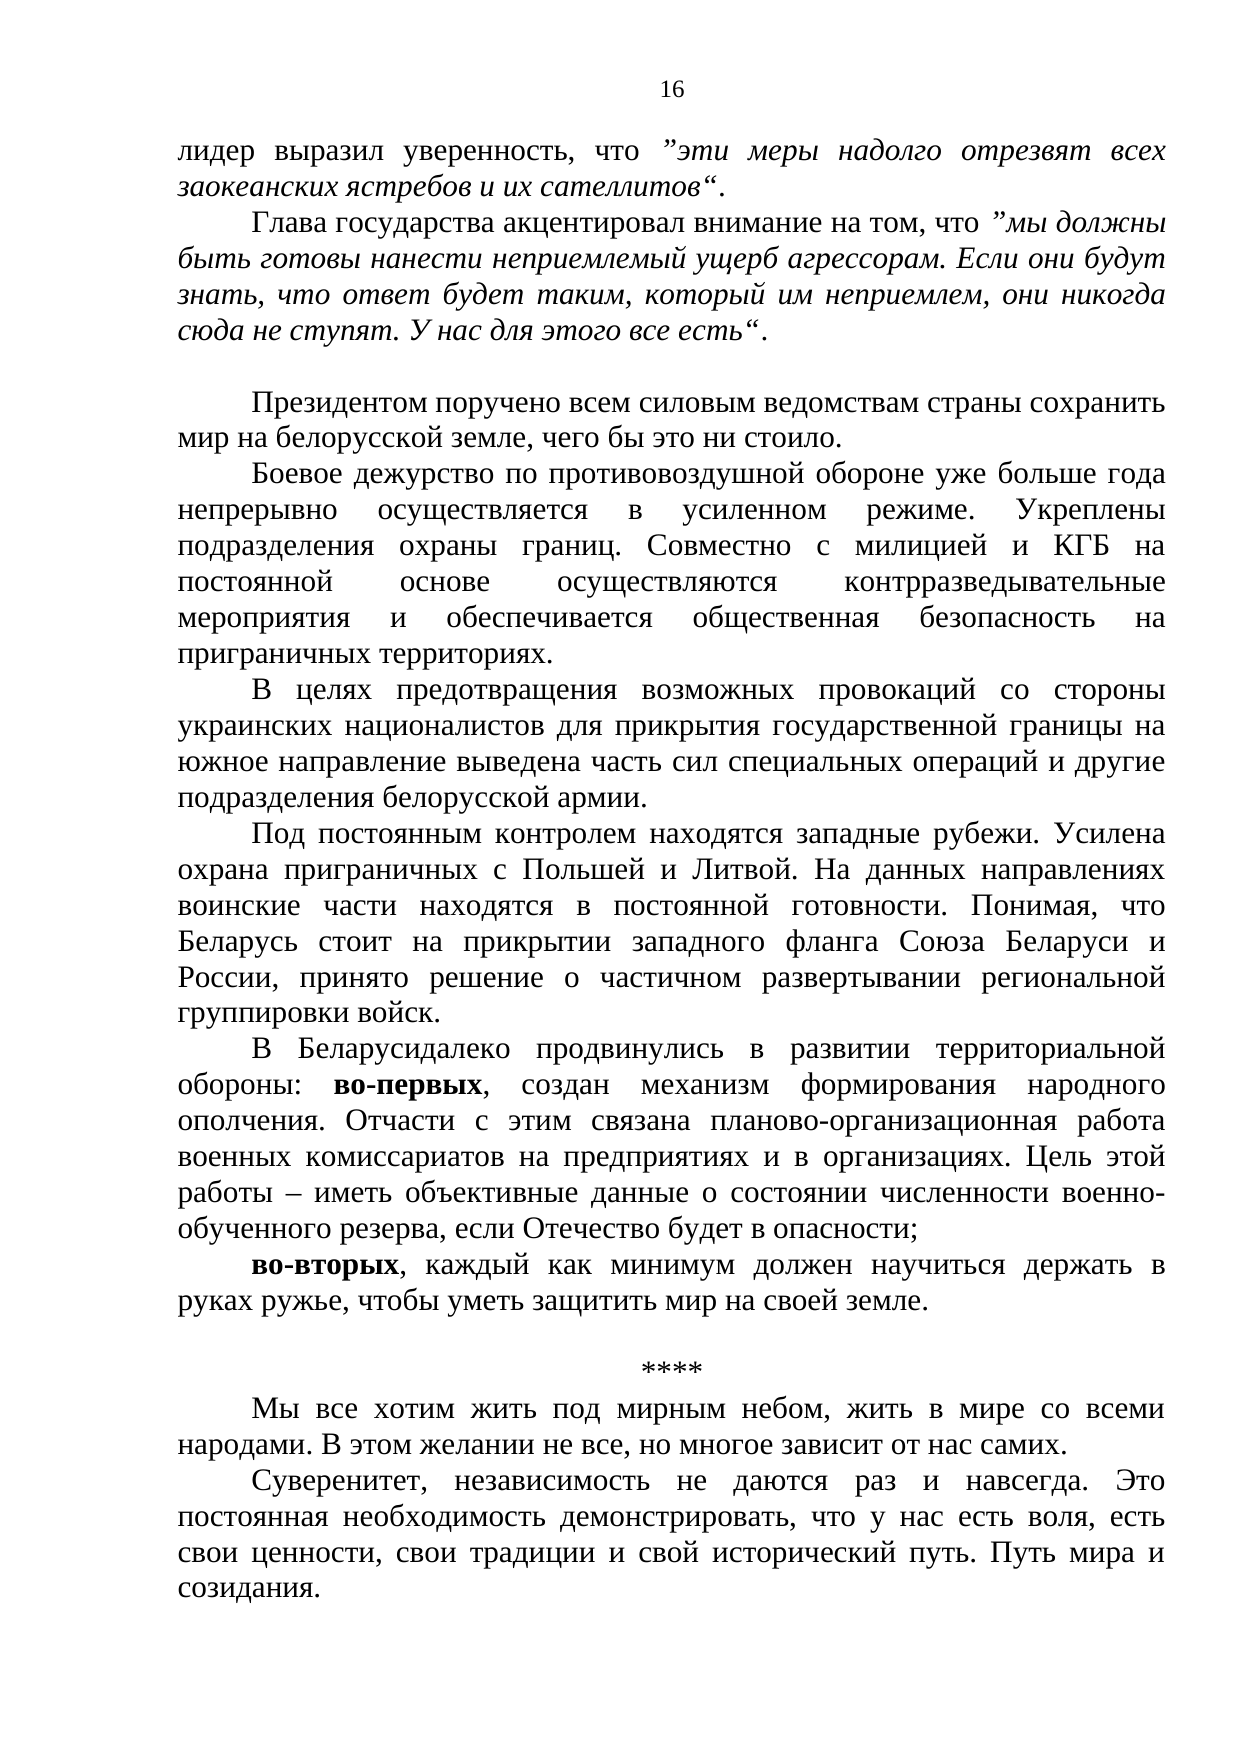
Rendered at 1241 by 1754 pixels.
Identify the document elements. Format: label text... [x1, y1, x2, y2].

text во-вторых, каждый как минимум должен научиться держать в руках ружье, чтобы уметь защитить мир на своей земле. [177, 1245, 1167, 1317]
text Под постоянным контролем находятся западные рубежи. Усилена охрана приграничных с Польшей и Литвой. На данных направлениях воинские части находятся в постоянной готовности. Понимая, что Беларусь стоит на прикрытии западного фланга Союза Беларуси и России, принято решение о частичном развертывании региональной группировки войск. [177, 814, 1167, 1030]
text Глава государства акцентировал внимание на том, что ”мы должны быть готовы нанести неприемлемый ущерб агрессорам. Если они будут знать, что ответ будет таким, который им неприемлем, они никогда сюда не ступят. У нас для этого все есть“. [177, 203, 1167, 347]
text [177, 131, 1167, 203]
text Мы все хотим жить под мирным небом, жить в мире со всеми народами. В этом желании не все, но многое зависит от нас самих. [177, 1389, 1167, 1461]
text Суверенитет, независимость не даются раз и навсегда. Это постоянная необходимость демонстрировать, что у нас есть воля, есть свои ценности, свои традиции и свой исторический путь. Путь мира и созидания. [177, 1461, 1167, 1605]
text **** [177, 1353, 1167, 1389]
text В Беларусидалеко продвинулись в развитии территориальной обороны: во-первых, создан механизм формирования народного ополчения. Отчасти с этим связана планово-организационная работа военных комиссариатов на предприятиях и в организациях. Цель этой работы – иметь объективные данные о состоянии численности военно-обученного резерва, если Отечество будет в опасности; [177, 1030, 1167, 1245]
text Боевое дежурство по противовоздушной обороне уже больше года непрерывно осуществляется в усиленном режиме. Укреплены подразделения охраны границ. Совместно с милицией и КГБ на постоянной основе осуществляются контрразведывательные мероприятия и обеспечивается общественная безопасность на приграничных территориях. [177, 455, 1167, 670]
text В целях предотвращения возможных провокаций со стороны украинских националистов для прикрытия государственной границы на южное направление выведена часть сил специальных операций и другие подразделения белорусской армии. [177, 670, 1167, 814]
text Президентом поручено всем силовым ведомствам страны сохранить мир на белорусской земле, чего бы это ни стоило. [177, 383, 1167, 455]
